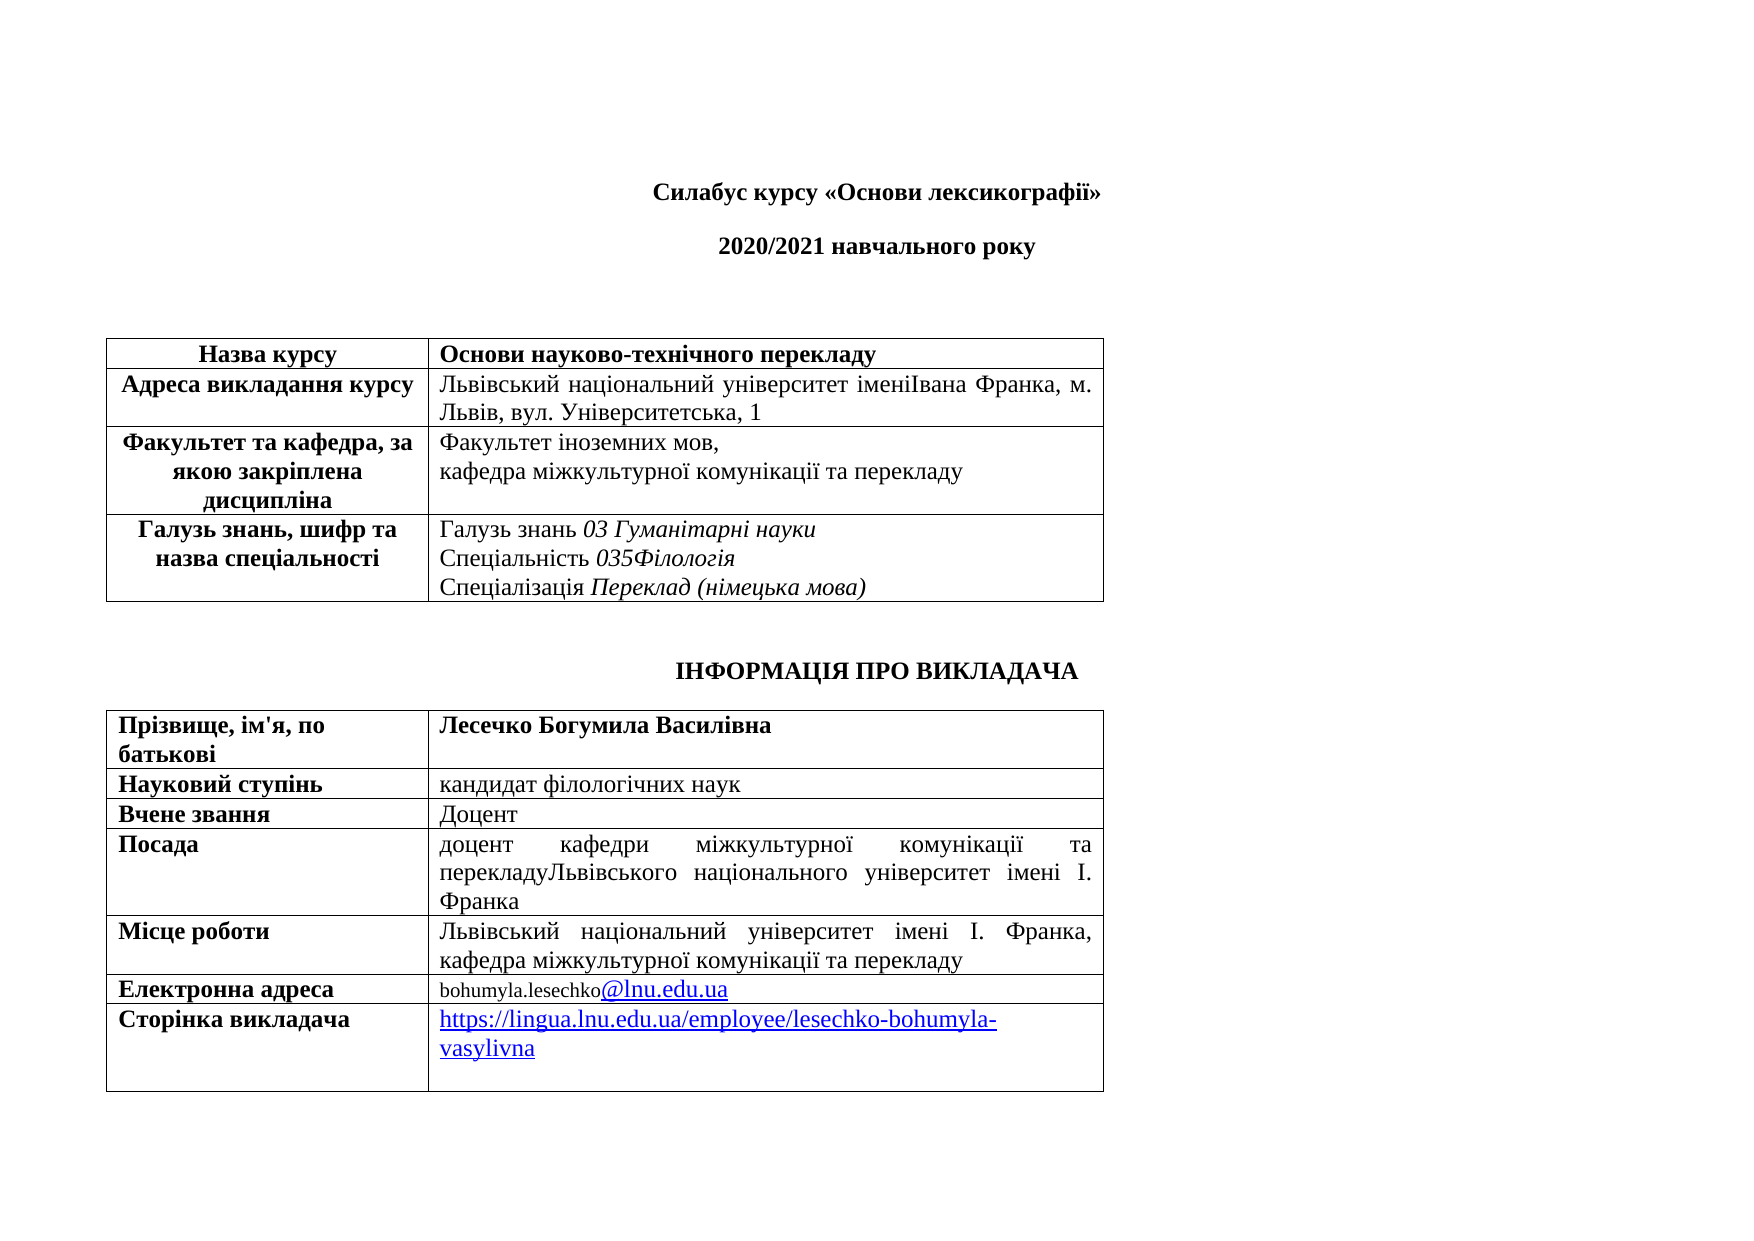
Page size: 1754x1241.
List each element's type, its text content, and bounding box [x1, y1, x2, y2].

table_header Основи науково-технічного перекладу [429, 339, 1103, 368]
table_cell Львівський національний університет іменіІвана Франка, м. Львів, вул. Університетська, 1 [429, 369, 1103, 426]
table_cell https://lingua.lnu.edu.ua/employee/lesechko-bohumyla-vasylivna [429, 1004, 1103, 1091]
table_cell Місце роботи [107, 916, 428, 973]
table_cell Вчене звання [107, 799, 428, 828]
table_cell Факультет іноземних мов, кафедра міжкультурної комунікації та перекладу [429, 427, 1103, 513]
text 2020/2021 навчального року [118, 231, 1636, 260]
table_cell Посада [107, 829, 428, 915]
table_header Назва курсу [107, 339, 428, 368]
table_cell Адреса викладання курсу [107, 369, 428, 426]
table_cell Галузь знань 03 Гуманітарні науки Спеціальність 035Філологія Спеціалізація Переклад (німецька мова) [429, 515, 1103, 601]
table_cell Електронна адреса [107, 975, 428, 1003]
table_cell кандидат філологічних наук [429, 769, 1103, 798]
table_cell Сторінка викладача [107, 1004, 428, 1091]
table_cell Факультет та кафедра, за якою закріплена дисципліна [107, 427, 428, 513]
table_header Лесечко Богумила Василівна [429, 711, 1103, 768]
table_header Прізвище, ім'я, по батькові [107, 711, 428, 768]
table_cell Львівський національний університет імені І. Франка, кафедра міжкультурної комунікації та перекладу [429, 916, 1103, 973]
table_cell Доцент [429, 799, 1103, 828]
table_cell доцент кафедри міжкультурної комунікації та перекладуЛьвівського національного університет імені І. Франка [429, 829, 1103, 915]
text ІНФОРМАЦІЯ ПРО ВИКЛАДАЧА [118, 656, 1636, 684]
table_cell bohumyla.lesechko@lnu.edu.ua [429, 975, 1103, 1003]
table_cell Галузь знань, шифр та назва спеціальності [107, 515, 428, 601]
table_cell Науковий ступінь [107, 769, 428, 798]
text Силабус курсу «Основи лексикографії» [118, 177, 1636, 206]
